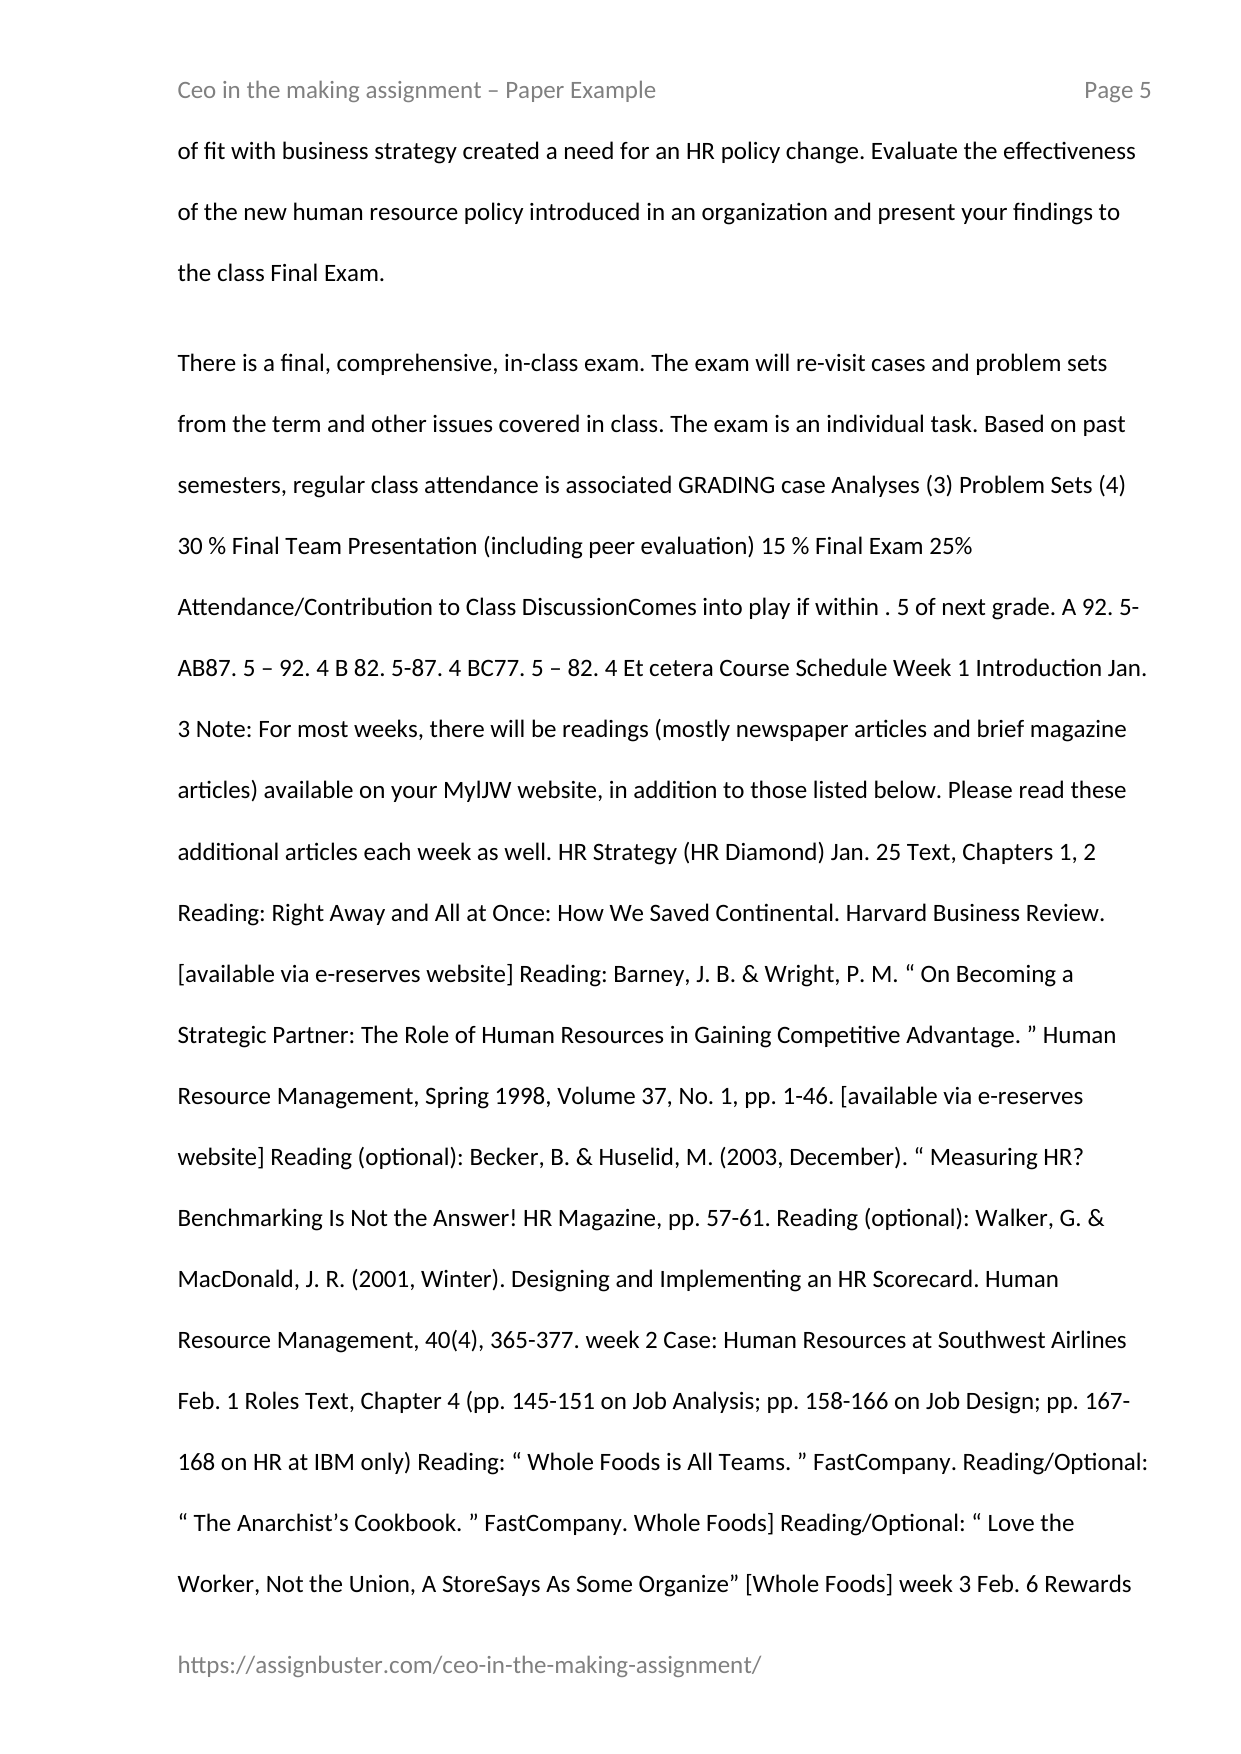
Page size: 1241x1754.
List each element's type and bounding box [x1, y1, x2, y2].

text [177, 347, 1152, 1599]
text [177, 135, 1152, 287]
